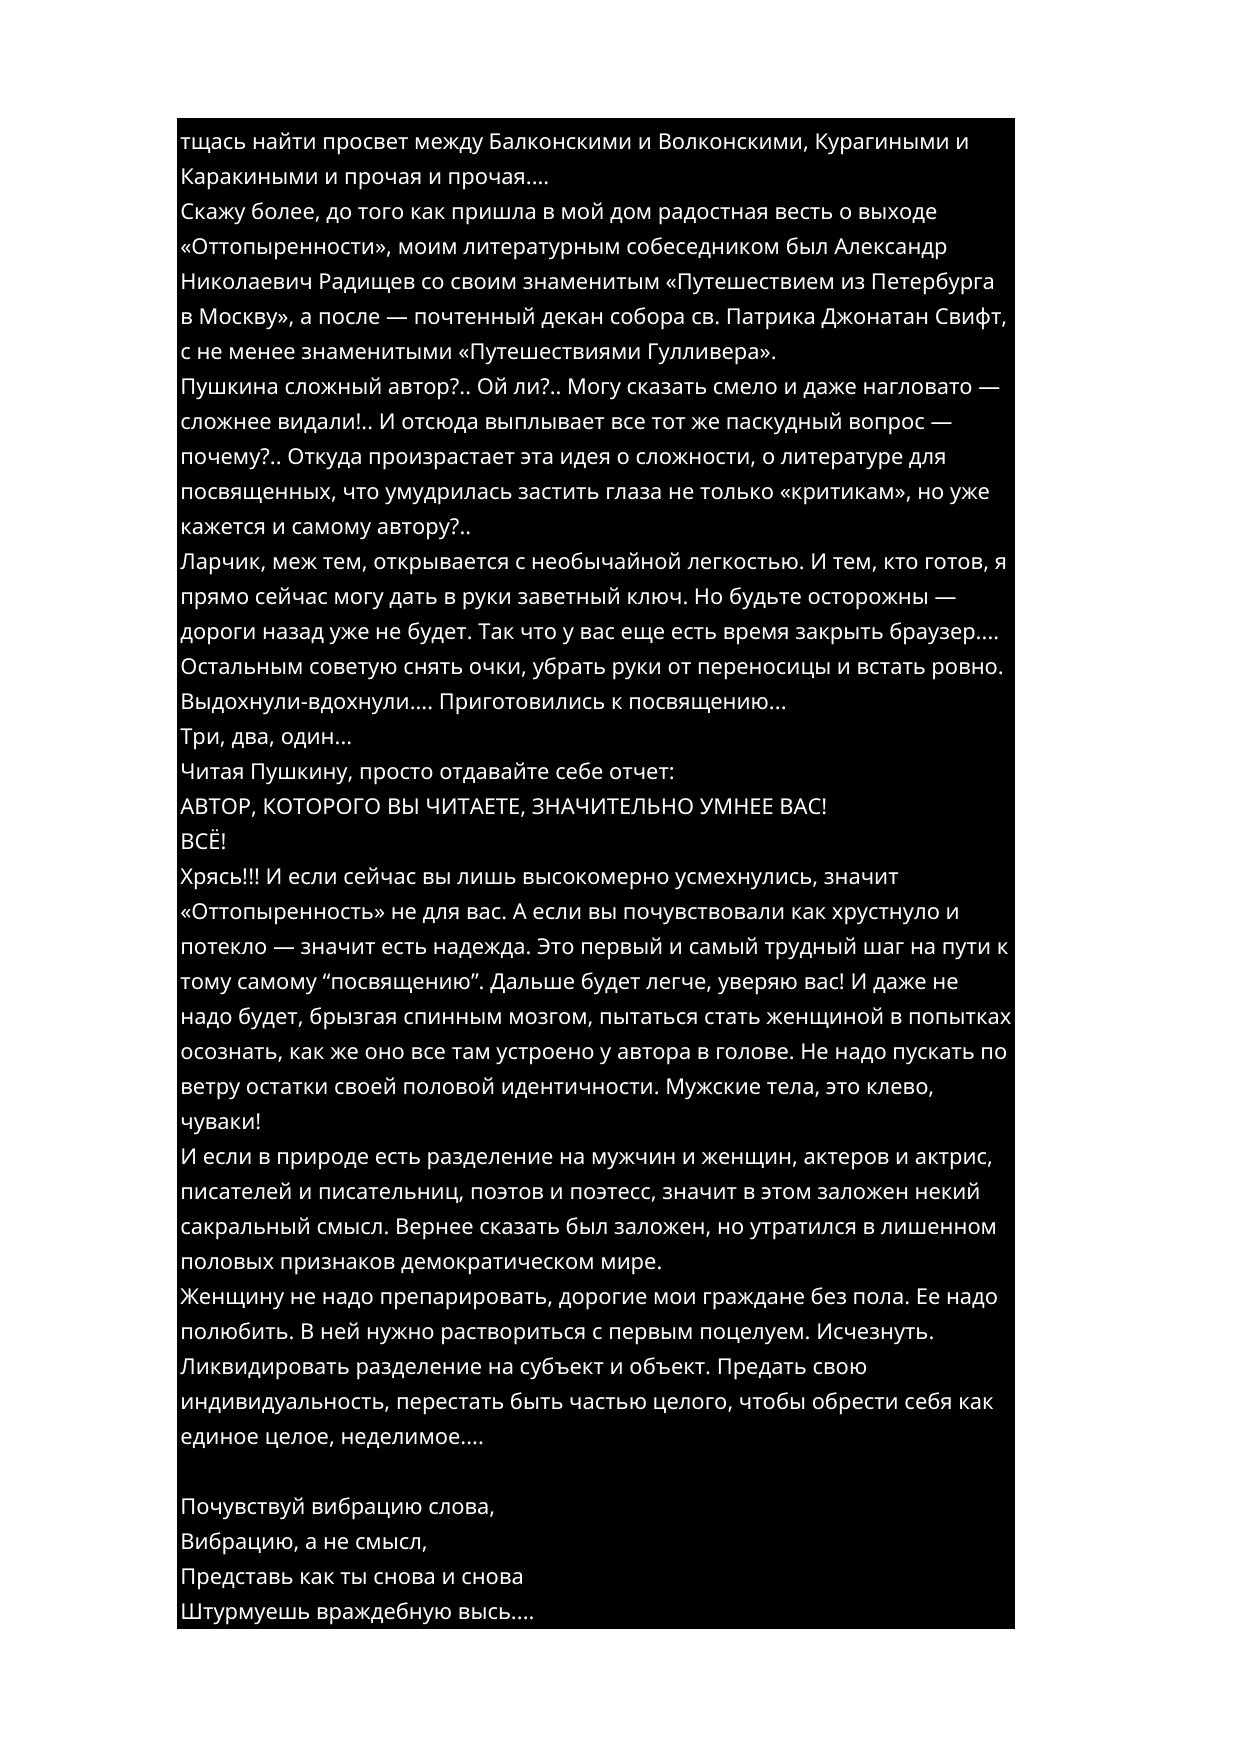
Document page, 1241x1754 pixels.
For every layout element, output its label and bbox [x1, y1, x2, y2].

table_header [177, 118, 1015, 1629]
